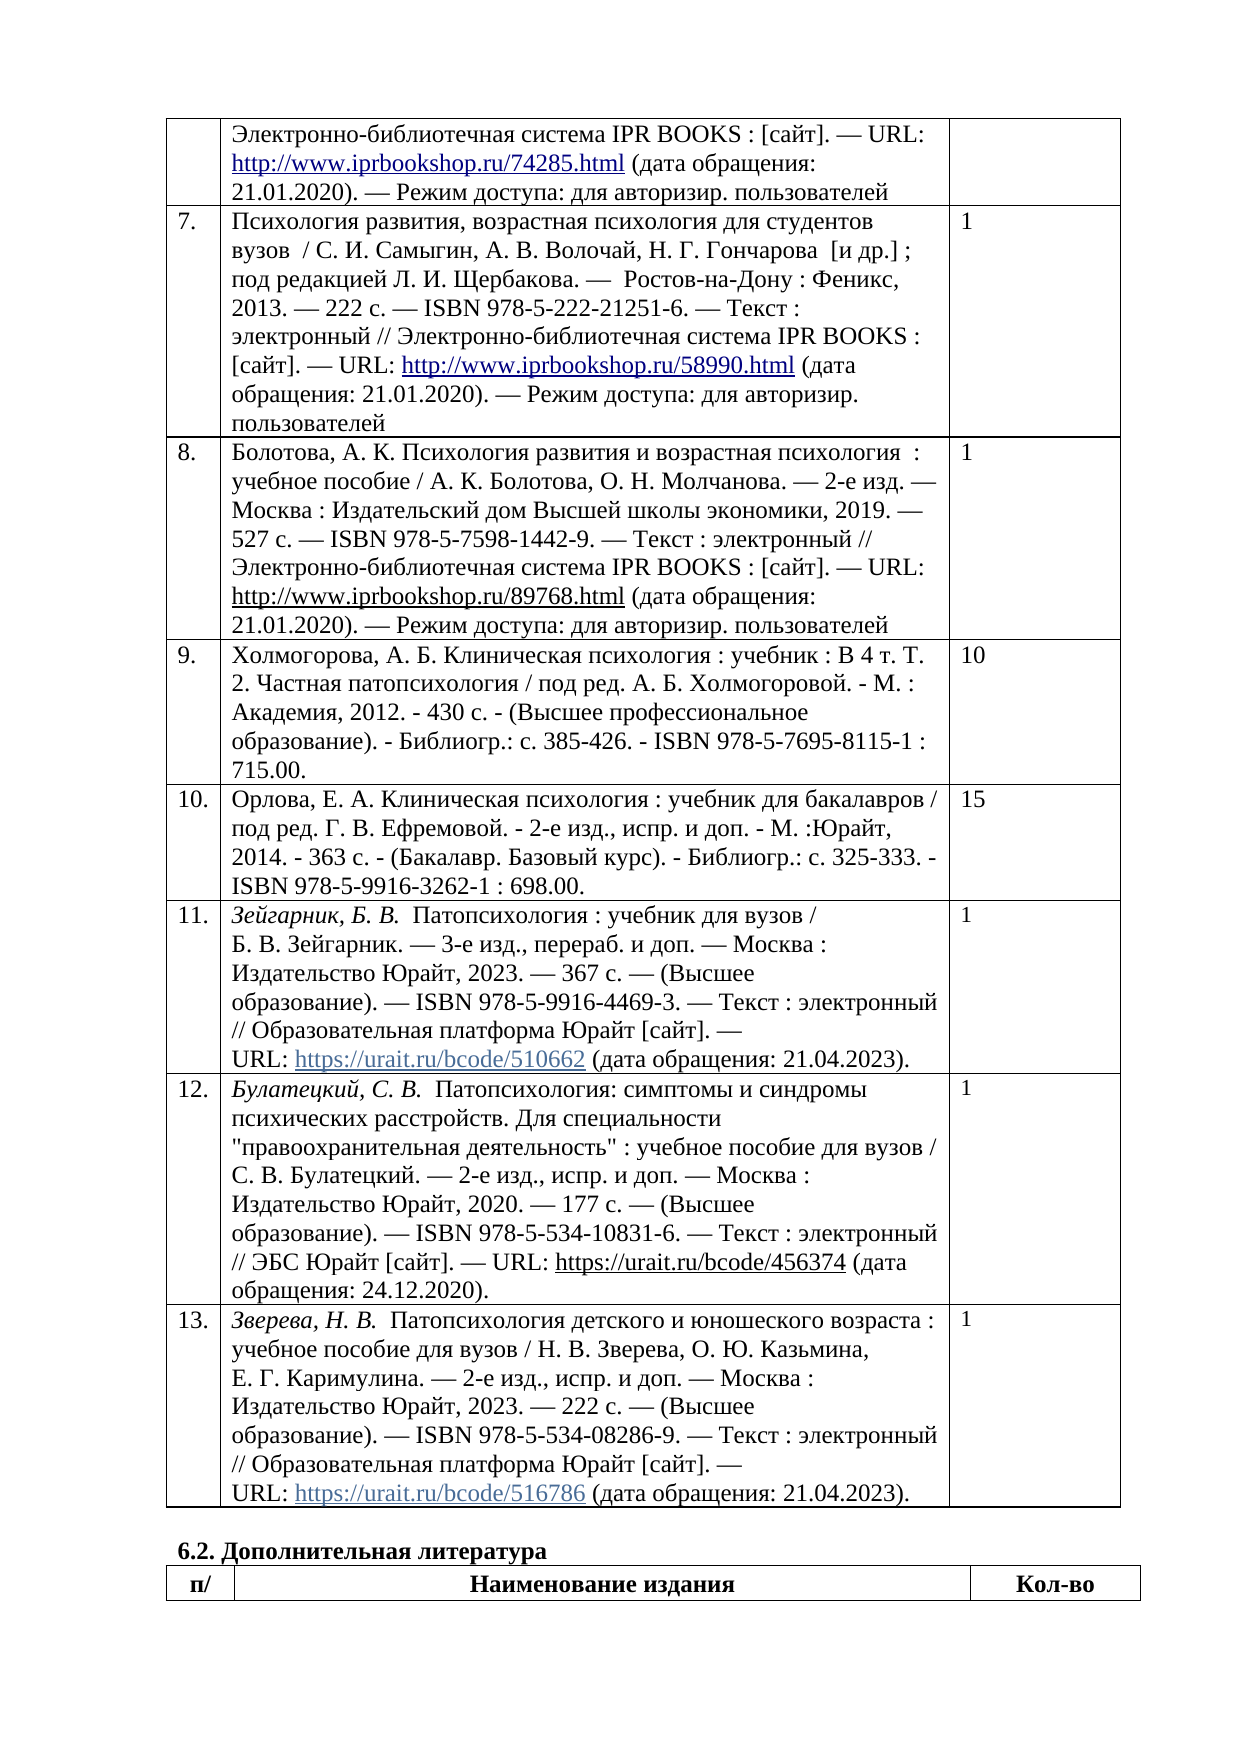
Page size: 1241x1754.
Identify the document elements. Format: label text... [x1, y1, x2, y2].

table_cell Орлова, Е. А. Клиническая психология : учебник для бакалавров / под ред. Г. В. Ефремовой. - 2-е изд., испр. и доп. - М. :Юрайт, 2014. - 363 с. - (Бакалавр. Базовый курс). - Библиогр.: с. 325-333. - ISBN 978-5-9916-3262-1 : 698.00. [221, 785, 949, 899]
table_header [235, 1566, 970, 1600]
table_cell 10. [167, 785, 220, 899]
table_cell Булатецкий, С. В. Патопсихология: симптомы и синдромы психических расстройств. Для специальности "правоохранительная деятельность" : учебное пособие для вузов / С. В. Булатецкий. — 2-е изд., испр. и доп. — Москва : Издательство Юрайт, 2020. — 177 с. — (Высшее образование). — ISBN 978-5-534-10831-6. — Текст : электронный // ЭБС Юрайт [сайт]. — URL: https://urait.ru/bcode/456374 (дата обращения: 24.12.2020). [489, 1074, 949, 1304]
table_cell Холмогорова, А. Б. Клиническая психология : учебник : В 4 т. Т. 2. Частная патопсихология / под ред. А. Б. Холмогоровой. - М. : Академия, 2012. - 430 с. - (Высшее профессиональное образование). - Библиогр.: с. 385-426. - ISBN 978-5-7695-8115-1 : 715.00. [221, 640, 949, 783]
table_header Кол-во экземпляров [971, 1566, 1140, 1600]
table_cell 1 [950, 438, 1120, 639]
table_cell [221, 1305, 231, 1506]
table_cell 10 [950, 640, 1120, 783]
table_cell Зейгарник, Б. В. Патопсихология : учебник для вузов / Б. В. Зейгарник. — 3-е изд., перераб. и доп. — Москва : Издательство Юрайт, 2023. — 367 с. — (Высшее образование). — ISBN 978-5-9916-4469-3. — Текст : электронный // Образовательная платформа Юрайт [сайт]. — URL: https://urait.ru/bcode/510662 (дата обращения: 21.04.2023). [742, 901, 949, 1073]
table_cell 1 [950, 119, 1120, 205]
table_cell 15 [950, 785, 1120, 899]
table_cell 9. [167, 640, 220, 783]
text 6.2. Дополнительная литература [177, 1536, 1152, 1565]
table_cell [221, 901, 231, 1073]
table_cell 12. [167, 1074, 220, 1304]
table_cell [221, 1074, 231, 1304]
table_cell Психология развития, возрастная психология для студентов вузов / С. И. Самыгин, А. В. Волочай, Н. Г. Гончарова [и др.] ; под редакцией Л. И. Щербакова. — Ростов-на-Дону : Феникс, 2013. — 222 c. — ISBN 978-5-222-21251-6. — Текст : электронный // Электронно-библиотечная система IPR BOOKS : [сайт]. — URL: http://www.iprbookshop.ru/58990.html (дата обращения: 21.01.2020). — Режим доступа: для авторизир. пользователей [221, 206, 949, 436]
table_cell 13. [167, 1305, 220, 1506]
table_cell 1 [950, 901, 1120, 1073]
table_cell 1 [950, 1305, 1120, 1506]
table_cell 8. [167, 438, 220, 639]
table_cell 1 [950, 206, 1120, 436]
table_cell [221, 119, 949, 205]
table_cell Зверева, Н. В. Патопсихология детского и юношеского возраста : учебное пособие для вузов / Н. В. Зверева, О. Ю. Казьмина, Е. Г. Каримулина. — 2-е изд., испр. и доп. — Москва : Издательство Юрайт, 2023. — 222 с. — (Высшее образование). — ISBN 978-5-534-08286-9. — Текст : электронный // Образовательная платформа Юрайт [сайт]. — URL: https://urait.ru/bcode/516786 (дата обращения: 21.04.2023). [742, 1305, 949, 1506]
table_cell 11. [167, 901, 220, 1073]
table_cell Болотова, А. К. Психология развития и возрастная психология : учебное пособие / А. К. Болотова, О. Н. Молчанова. — 2-е изд. — Москва : Издательский дом Высшей школы экономики, 2019. — 527 c. — ISBN 978-5-7598-1442-9. — Текст : электронный // Электронно-библиотечная система IPR BOOKS : [сайт]. — URL: http://www.iprbookshop.ru/89768.html (дата обращения: 21.01.2020). — Режим доступа: для авторизир. пользователей [221, 438, 949, 639]
table_cell 1 [950, 1074, 1120, 1304]
table_header п/№ [167, 1566, 234, 1600]
table_cell 7. [167, 206, 220, 436]
table_cell 6. [167, 119, 220, 205]
